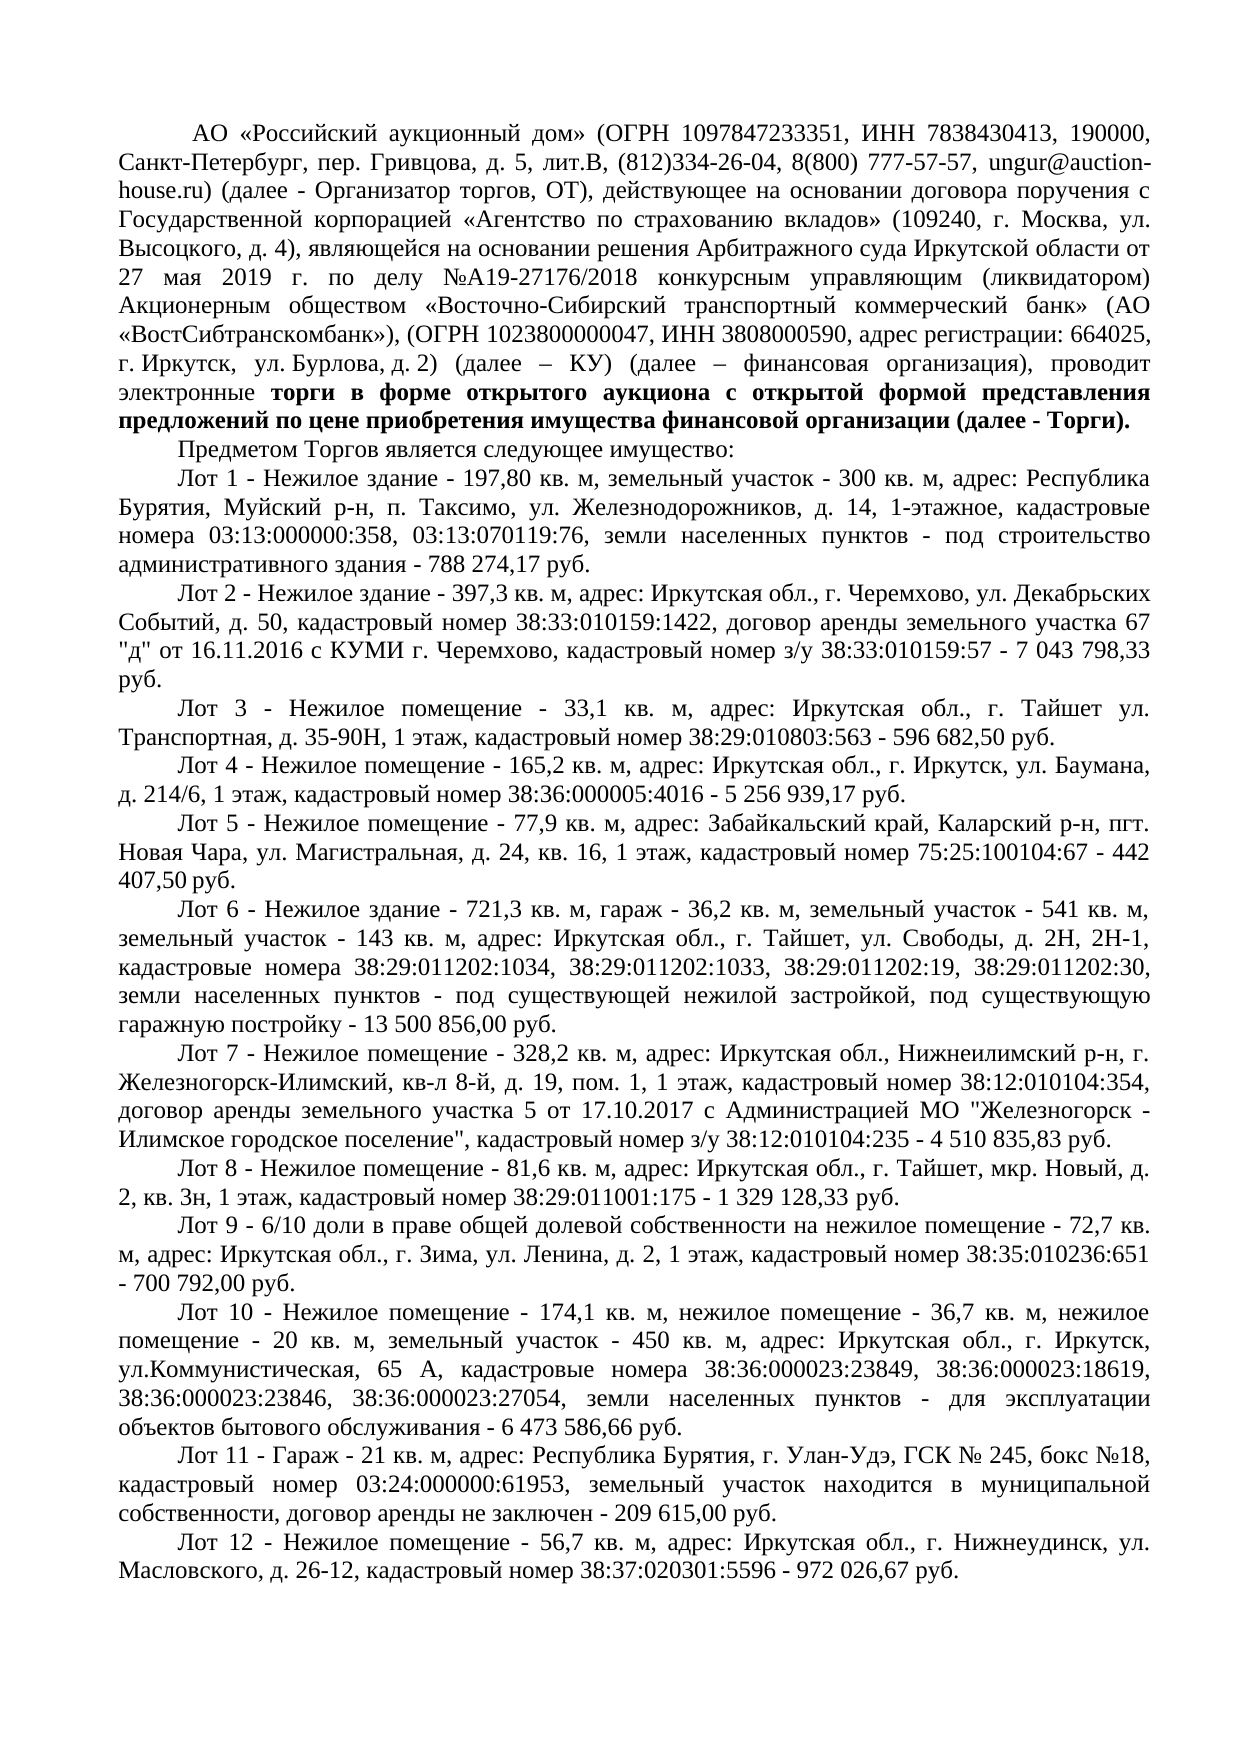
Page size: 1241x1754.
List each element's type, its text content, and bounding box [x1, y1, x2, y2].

text Предметом Торгов является следующее имущество: [118, 434, 1151, 463]
text АО «Российский аукционный дом» (ОГРН 1097847233351, ИНН 7838430413, 190000, Санкт-Петербург, пер. Гривцова, д. 5, лит.В, (812)334-26-04, 8(800) 777-57-57, ungur@auction-house.ru) (далее - Организатор торгов, ОТ), действующее на основании договора поручения с Государственной корпорацией «Агентство по страхованию вкладов» (109240, г. Москва, ул. Высоцкого, д. 4), являющейся на основании решения Арбитражного суда Иркутской области от 27 мая 2019 г. по делу №А19-27176/2018 конкурсным управляющим (ликвидатором) Акционерным обществом «Восточно-Сибирский транспортный коммерческий банк» (АО «ВостСибтранскомбанк»), (ОГРН 1023800000047, ИНН 3808000590, адрес регистрации: 664025, г. Иркутск, ул. Бурлова, д. 2) (далее – КУ) (далее – финансовая организация), проводит электронные торги в форме открытого аукциона с открытой формой представления предложений по цене приобретения имущества финансовой организации (далее - Торги). [118, 118, 1151, 434]
text Лот 6 - Нежилое здание - 721,3 кв. м, гараж - 36,2 кв. м, земельный участок - 541 кв. м, земельный участок - 143 кв. м, адрес: Иркутская обл., г. Тайшет, ул. Свободы, д. 2Н, 2Н-1, кадастровые номера 38:29:011202:1034, 38:29:011202:1033, 38:29:011202:19, 38:29:011202:30, земли населенных пунктов - под существующей нежилой застройкой, под существующую гаражную постройку - 13 500 856,00 руб. [118, 894, 1151, 1038]
text Лот 3 - Нежилое помещение - 33,1 кв. м, адрес: Иркутская обл., г. Тайшет ул. Транспортная, д. 35-90Н, 1 этаж, кадастровый номер 38:29:010803:563 - 596 682,50 руб. [118, 693, 1151, 751]
text Лот 7 - Нежилое помещение - 328,2 кв. м, адрес: Иркутская обл., Нижнеилимский р-н, г. Железногорск-Илимский, кв-л 8-й, д. 19, пом. 1, 1 этаж, кадастровый номер 38:12:010104:354, договор аренды земельного участка 5 от 17.10.2017 с Администрацией МО "Железногорск - Илимское городское поселение", кадастровый номер з/у 38:12:010104:235 - 4 510 835,83 руб. [118, 1038, 1151, 1153]
text Лот 10 - Нежилое помещение - 174,1 кв. м, нежилое помещение - 36,7 кв. м, нежилое помещение - 20 кв. м, земельный участок - 450 кв. м, адрес: Иркутская обл., г. Иркутск, ул.Коммунистическая, 65 А, кадастровые номера 38:36:000023:23849, 38:36:000023:18619, 38:36:000023:23846, 38:36:000023:27054, земли населенных пунктов - для эксплуатации объектов бытового обслуживания - 6 473 586,66 руб. [118, 1297, 1151, 1441]
text Лот 5 - Нежилое помещение - 77,9 кв. м, адрес: Забайкальский край, Каларский р-н, пгт. Новая Чара, ул. Магистральная, д. 24, кв. 16, 1 этаж, кадастровый номер 75:25:100104:67 - 442 407,50 руб. [118, 808, 1151, 894]
text Лот 2 - Нежилое здание - 397,3 кв. м, адрес: Иркутская обл., г. Черемхово, ул. Декабрьских Событий, д. 50, кадастровый номер 38:33:010159:1422, договор аренды земельного участка 67 "д" от 16.11.2016 с КУМИ г. Черемхово, кадастровый номер з/у 38:33:010159:57 - 7 043 798,33 руб. [118, 578, 1151, 693]
text Лот 12 - Нежилое помещение - 56,7 кв. м, адрес: Иркутская обл., г. Нижнеудинск, ул. Масловского, д. 26-12, кадастровый номер 38:37:020301:5596 - 972 026,67 руб. [118, 1527, 1151, 1584]
text Лот 8 - Нежилое помещение - 81,6 кв. м, адрес: Иркутская обл., г. Тайшет, мкр. Новый, д. 2, кв. 3н, 1 этаж, кадастровый номер 38:29:011001:175 - 1 329 128,33 руб. [118, 1153, 1151, 1211]
text Лот 11 - Гараж - 21 кв. м, адрес: Республика Бурятия, г. Улан-Удэ, ГСК № 245, бокс №18, кадастровый номер 03:24:000000:61953, земельный участок находится в муниципальной собственности, договор аренды не заключен - 209 615,00 руб. [118, 1441, 1151, 1527]
text Лот 1 - Нежилое здание - 197,80 кв. м, земельный участок - 300 кв. м, адрес: Республика Бурятия, Муйский р-н, п. Таксимо, ул. Железнодорожников, д. 14, 1-этажное, кадастровые номера 03:13:000000:358, 03:13:070119:76, земли населенных пунктов - под строительство административного здания - 788 274,17 руб. [118, 463, 1151, 578]
text Лот 9 - 6/10 доли в праве общей долевой собственности на нежилое помещение - 72,7 кв. м, адрес: Иркутская обл., г. Зима, ул. Ленина, д. 2, 1 этаж, кадастровый номер 38:35:010236:651 - 700 792,00 руб. [118, 1211, 1151, 1297]
text Лот 4 - Нежилое помещение - 165,2 кв. м, адрес: Иркутская обл., г. Иркутск, ул. Баумана, д. 214/6, 1 этаж, кадастровый номер 38:36:000005:4016 - 5 256 939,17 руб. [118, 751, 1151, 808]
